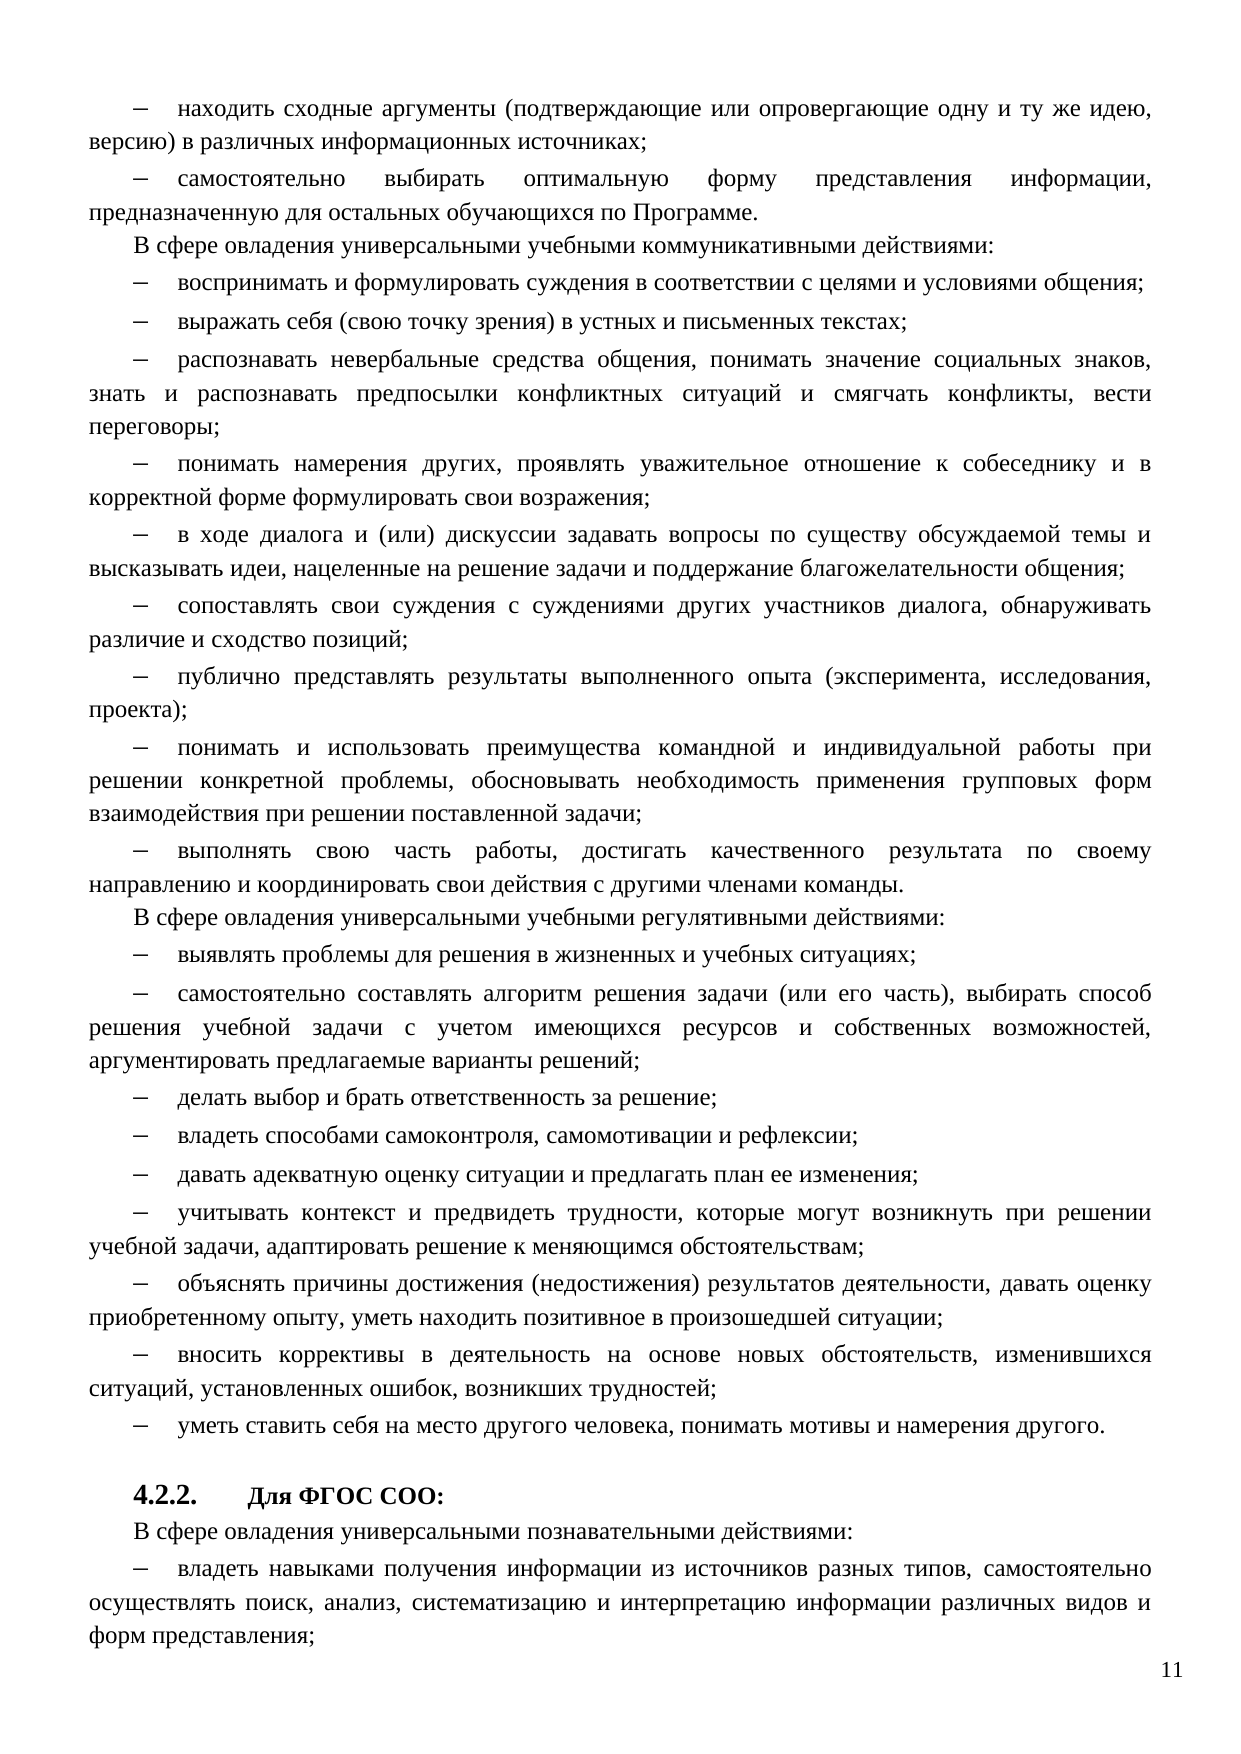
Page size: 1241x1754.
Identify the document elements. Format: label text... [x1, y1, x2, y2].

list понимать и использовать преимущества командной и индивидуальной работы при решении конкретной проблемы, обосновывать необходимость применения групповых форм взаимодействия при решении поставленной задачи; [89, 728, 1152, 827]
list в ходе диалога и (или) дискуссии задавать вопросы по существу обсуждаемой темы и высказывать идеи, нацеленные на решение задачи и поддержание благожелательности общения; [89, 515, 1152, 582]
list самостоятельно выбирать оптимальную форму представления информации, предназначенную для остальных обучающихся по Программе. [89, 159, 1152, 226]
text В сфере овладения универсальными учебными коммуникативными действиями: [89, 230, 1152, 259]
list давать адекватную оценку ситуации и предлагать план ее изменения; [89, 1155, 1152, 1188]
list Для ФГОС СОО: [89, 1477, 1152, 1511]
list находить сходные аргументы (подтверждающие или опровергающие одну и ту же идею, версию) в различных информационных источниках; [89, 89, 1152, 155]
list воспринимать и формулировать суждения в соответствии с целями и условиями общения; [89, 263, 1152, 297]
text В сфере овладения универсальными познавательными действиями: [89, 1516, 1152, 1545]
list сопоставлять свои суждения с суждениями других участников диалога, обнаруживать различие и сходство позиций; [89, 586, 1152, 652]
list учитывать контекст и предвидеть трудности, которые могут возникнуть при решении учебной задачи, адаптировать решение к меняющимся обстоятельствам; [89, 1193, 1152, 1260]
list понимать намерения других, проявлять уважительное отношение к собеседнику и в корректной форме формулировать свои возражения; [89, 444, 1152, 511]
list владеть способами самоконтроля, самомотивации и рефлексии; [89, 1116, 1152, 1150]
list публично представлять результаты выполненного опыта (эксперимента, исследования, проекта); [89, 657, 1152, 723]
list владеть навыками получения информации из источников разных типов, самостоятельно осуществлять поиск, анализ, систематизацию и интерпретацию информации различных видов и форм представления; [89, 1549, 1152, 1648]
list вносить коррективы в деятельность на основе новых обстоятельств, изменившихся ситуаций, установленных ошибок, возникших трудностей; [89, 1335, 1152, 1402]
list выявлять проблемы для решения в жизненных и учебных ситуациях; [89, 935, 1152, 969]
list выражать себя (свою точку зрения) в устных и письменных текстах; [89, 302, 1152, 335]
list самостоятельно составлять алгоритм решения задачи (или его часть), выбирать способ решения учебной задачи с учетом имеющихся ресурсов и собственных возможностей, аргументировать предлагаемые варианты решений; [89, 974, 1152, 1073]
list распознавать невербальные средства общения, понимать значение социальных знаков, знать и распознавать предпосылки конфликтных ситуаций и смягчать конфликты, вести переговоры; [89, 340, 1152, 440]
list делать выбор и брать ответственность за решение; [89, 1078, 1152, 1111]
list выполнять свою часть работы, достигать качественного результата по своему направлению и координировать свои действия с другими членами команды. [89, 831, 1152, 898]
list объяснять причины достижения (недостижения) результатов деятельности, давать оценку приобретенному опыту, уметь находить позитивное в произошедшей ситуации; [89, 1264, 1152, 1331]
text В сфере овладения универсальными учебными регулятивными действиями: [89, 902, 1152, 931]
list уметь ставить себя на место другого человека, понимать мотивы и намерения другого. [89, 1406, 1152, 1439]
